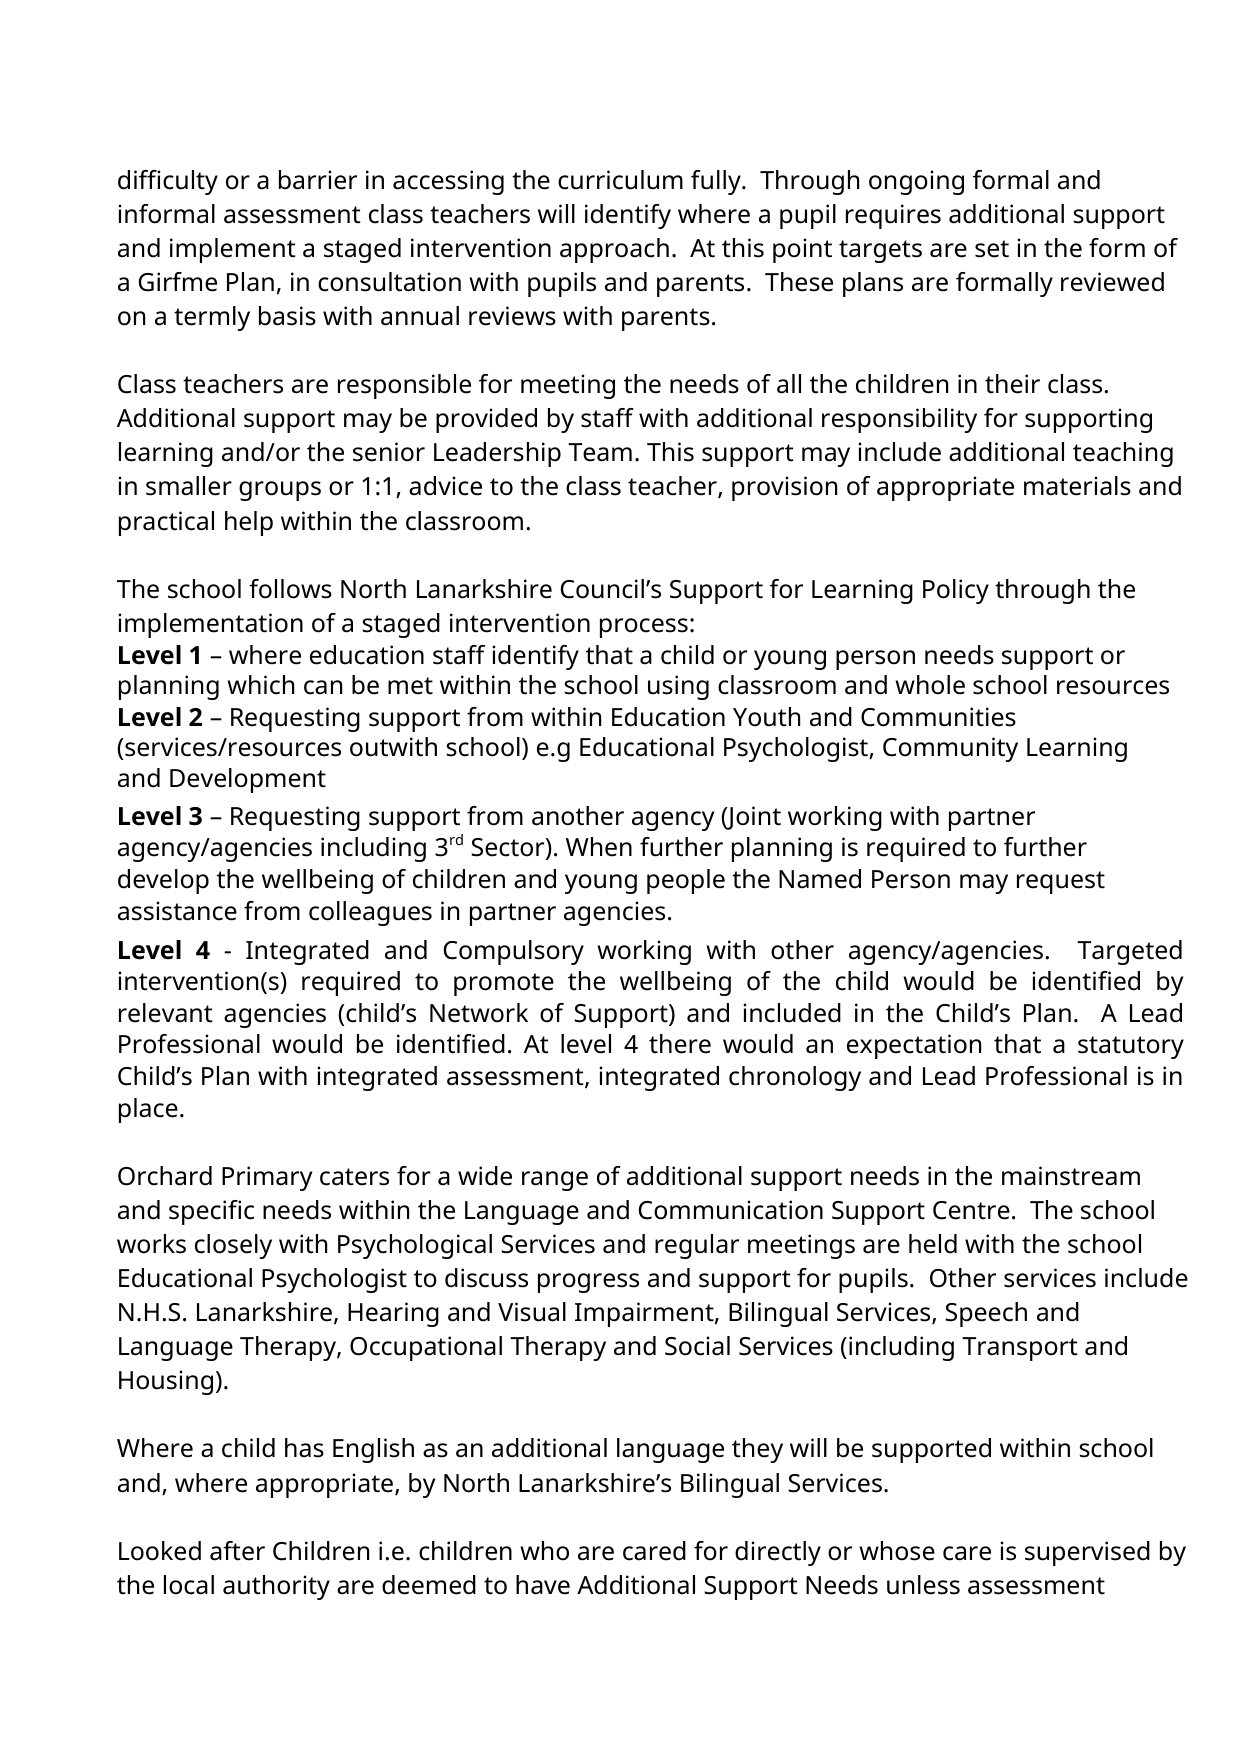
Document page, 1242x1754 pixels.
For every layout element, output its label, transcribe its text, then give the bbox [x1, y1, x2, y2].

text Level 4 - Integrated and Compulsory working with other agency/agencies. Targeted intervention(s) required to promote the wellbeing of the child would be identified by relevant agencies (child’s Network of Support) and included in the Child’s Plan. A Lead Professional would be identified. At level 4 there would an expectation that a statutory Child’s Plan with integrated assessment, integrated chronology and Lead Professional is in place. [117, 934, 1185, 1124]
text Where a child has English as an additional language they will be supported within school and, where appropriate, by North Lanarkshire’s Bilingual Services. [117, 1431, 1192, 1499]
text Class teachers are responsible for meeting the needs of all the children in their class. Additional support may be provided by staff with additional responsibility for supporting learning and/or the senior Leadership Team. This support may include additional teaching in smaller groups or 1:1, advice to the class teacher, provision of appropriate materials and practical help within the classroom. [117, 367, 1192, 537]
text The school follows North Lanarkshire Council’s Support for Learning Policy through the implementation of a staged intervention process: [117, 571, 1192, 639]
text Level 2 – Requesting support from within Education Youth and Communities (services/resources outwith school) e.g Educational Psychologist, Community Learning and Development [117, 701, 1177, 794]
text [117, 1533, 1192, 1601]
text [117, 162, 1192, 333]
text Level 1 – where education staff identify that a child or young person needs support or planning which can be met within the school using classroom and whole school resources [117, 639, 1177, 701]
text Level 3 – Requesting support from another agency (Joint working with partner agency/agencies including 3rd Sector). When further planning is required to further develop the wellbeing of children and young people the Named Person may request assistance from colleagues in partner agencies. [117, 800, 1181, 928]
text Orchard Primary caters for a wide range of additional support needs in the mainstream and specific needs within the Language and Communication Support Centre. The school works closely with Psychological Services and regular meetings are held with the school Educational Psychologist to discuss progress and support for pupils. Other services include N.H.S. Lanarkshire, Hearing and Visual Impairment, Bilingual Services, Speech and Language Therapy, Occupational Therapy and Social Services (including Transport and Housing). [117, 1159, 1192, 1397]
